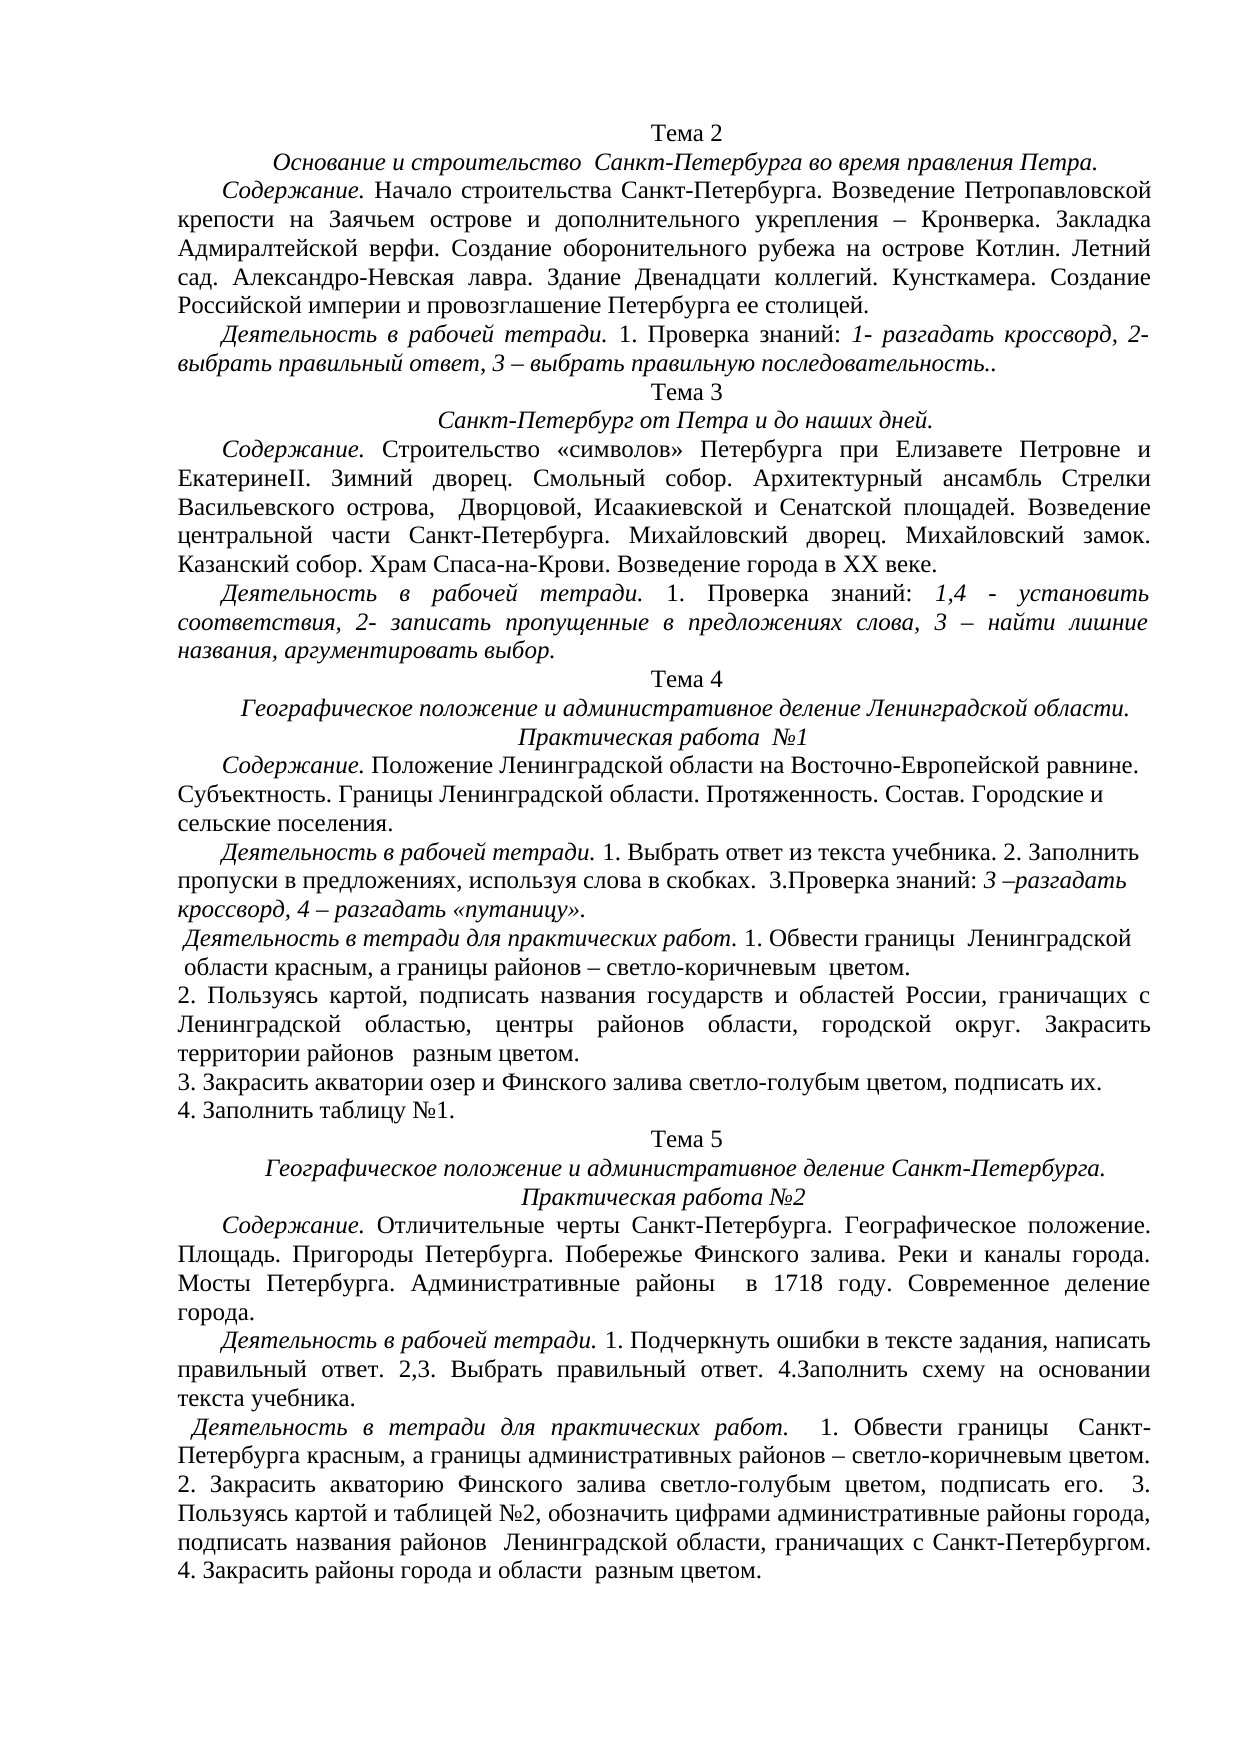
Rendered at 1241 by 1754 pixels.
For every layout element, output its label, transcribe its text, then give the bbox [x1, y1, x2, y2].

list 2. Пользуясь картой, подписать названия государств и областей России, граничащих с Ленинградской областью, центры районов области, городской округ. Закрасить территории районов разным цветом. [177, 981, 1152, 1067]
text Тема 4 [177, 664, 1152, 693]
text Тема 3 [177, 377, 1152, 406]
text Основание и строительство Санкт-Петербурга во время правления Петра. [177, 147, 1152, 176]
text Деятельность в тетради для практических работ. 1. Обвести границы Ленинградской области красным, а границы районов – светло-коричневым цветом. [184, 923, 1152, 981]
text Географическое положение и административное деление Ленинградской области. Практическая работа №1 [177, 693, 1152, 751]
text Санкт-Петербург от Петра и до наших дней. [177, 406, 1152, 434]
text Содержание. Начало строительства Санкт-Петербурга. Возведение Петропавловской крепости на Заячьем острове и дополнительного укрепления – Кронверка. Закладка Адмиралтейской верфи. Создание оборонительного рубежа на острове Котлин. Летний сад. Александро-Невская лавра. Здание Двенадцати коллегий. Кунсткамера. Создание Российской империи и провозглашение Петербурга ее столицей. [177, 176, 1152, 319]
text 3. Закрасить акватории озер и Финского залива светло-голубым цветом, подписать их. [177, 1067, 1152, 1096]
text Деятельность в тетради для практических работ. 1. Обвести границы Санкт-Петербурга красным, а границы административных районов – светло-коричневым цветом. 2. Закрасить акваторию Финского залива светло-голубым цветом, подписать его. 3. Пользуясь картой и таблицей №2, обозначить цифрами административные районы города, подписать названия районов Ленинградской области, граничащих с Санкт-Петербургом. 4. Закрасить районы города и области разным цветом. [177, 1412, 1152, 1584]
text 4. Заполнить таблицу №1. [177, 1096, 1152, 1124]
text Деятельность в рабочей тетради. 1. Выбрать ответ из текста учебника. 2. Заполнить пропуски в предложениях, используя слова в скобках. 3.Проверка знаний: 3 –разгадать кроссворд, 4 – разгадать «путаницу». [177, 837, 1152, 923]
text Содержание. Отличительные черты Санкт-Петербурга. Географическое положение. Площадь. Пригороды Петербурга. Побережье Финского залива. Реки и каналы города. Мосты Петербурга. Административные районы в 1718 году. Современное деление города. [177, 1211, 1152, 1326]
text Тема 2 [177, 118, 1152, 147]
text Содержание. Положение Ленинградской области на Восточно-Европейской равнине. Субъектность. Границы Ленинградской области. Протяженность. Состав. Городские и сельские поселения. [177, 751, 1152, 837]
text Деятельность в рабочей тетради. 1. Подчеркнуть ошибки в тексте задания, написать правильный ответ. 2,3. Выбрать правильный ответ. 4.Заполнить схему на основании текста учебника. [177, 1326, 1152, 1412]
text Географическое положение и административное деление Санкт-Петербурга. Практическая работа №2 [177, 1153, 1152, 1211]
text Тема 5 [177, 1124, 1152, 1153]
text Содержание. Строительство «символов» Петербурга при Елизавете Петровне и ЕкатеринеII. Зимний дворец. Смольный собор. Архитектурный ансамбль Стрелки Васильевского острова, Дворцовой, Исаакиевской и Сенатской площадей. Возведение центральной части Санкт-Петербурга. Михайловский дворец. Михайловский замок. Казанский собор. Храм Спаса-на-Крови. Возведение города в XX веке. [177, 434, 1152, 578]
text Деятельность в рабочей тетради. 1. Проверка знаний: 1,4 - установить соответствия, 2- записать пропущенные в предложениях слова, 3 – найти лишние названия, аргументировать выбор. [177, 578, 1152, 664]
text Деятельность в рабочей тетради. 1. Проверка знаний: 1- разгадать кроссворд, 2- выбрать правильный ответ, 3 – выбрать правильную последовательность.. [177, 319, 1152, 377]
